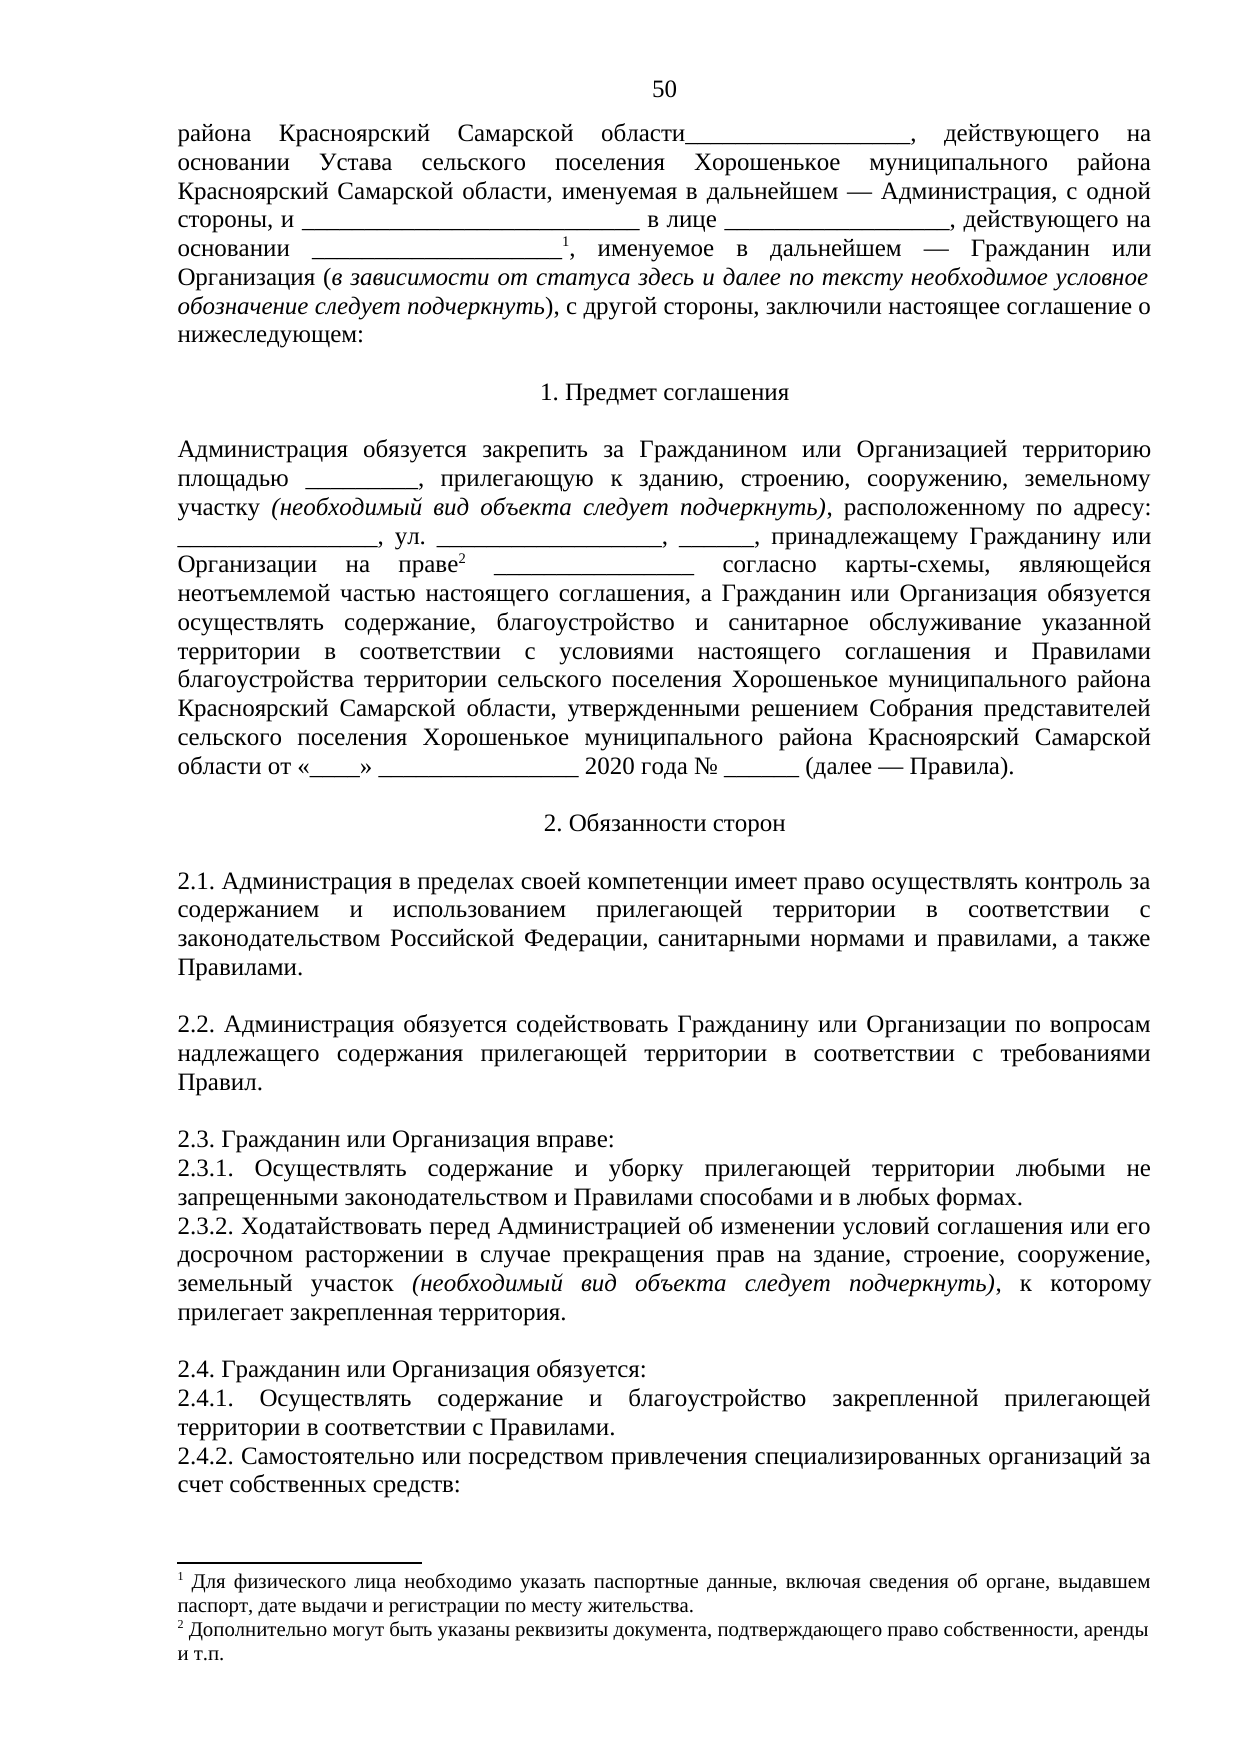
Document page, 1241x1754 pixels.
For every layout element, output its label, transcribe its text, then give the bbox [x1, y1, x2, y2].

text Администрация обязуется закрепить за Гражданином или Организацией территорию площадью _________, прилегающую к зданию, строению, сооружению, земельному участку (необходимый вид объекта следует подчеркнуть), расположенному по адресу: ________________, ул. __________________, ______, принадлежащему Гражданину или Организации на праве ________________ согласно карты-схемы, являющейся неотъемлемой частью настоящего соглашения, а Гражданин или Организация обязуется осуществлять содержание, благоустройство и санитарное обслуживание указанной территории в соответствии с условиями настоящего соглашения и Правилами благоустройства территории сельского поселения Хорошенькое муниципального района Красноярский Самарской области, утвержденными решением Собрания представителей сельского поселения Хорошенькое муниципального района Красноярский Самарской области от «____» ________________ 2020 года № ______ (далее — Правила). [177, 434, 1152, 779]
text 2. Обязанности сторон [177, 808, 1152, 837]
text 1. Предмет соглашения [177, 377, 1152, 406]
text 2.3.2. Ходатайствовать перед Администрацией об изменении условий соглашения или его досрочном расторжении в случае прекращения прав на здание, строение, сооружение, земельный участок (необходимый вид объекта следует подчеркнуть), к которому прилегает закрепленная территория. [177, 1211, 1152, 1326]
text 2.2. Администрация обязуется содействовать Гражданину или Организации по вопросам надлежащего содержания прилегающей территории в соответствии с требованиями Правил. [177, 1009, 1152, 1096]
text 2.3. Гражданин или Организация вправе: [177, 1124, 1152, 1153]
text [177, 118, 1152, 348]
text 2.4. Гражданин или Организация обязуется: [177, 1354, 1152, 1383]
text 2.3.1. Осуществлять содержание и уборку прилегающей территории любыми не запрещенными законодательством и Правилами способами и в любых формах. [177, 1153, 1152, 1211]
text 2.4.1. Осуществлять содержание и благоустройство закрепленной прилегающей территории в соответствии с Правилами. [177, 1383, 1152, 1441]
text 2.1. Администрация в пределах своей компетенции имеет право осуществлять контроль за содержанием и использованием прилегающей территории в соответствии с законодательством Российской Федерации, санитарными нормами и правилами, а также Правилами. [177, 866, 1152, 981]
text 2.4.2. Самостоятельно или посредством привлечения специализированных организаций за счет собственных средств: [177, 1441, 1152, 1498]
